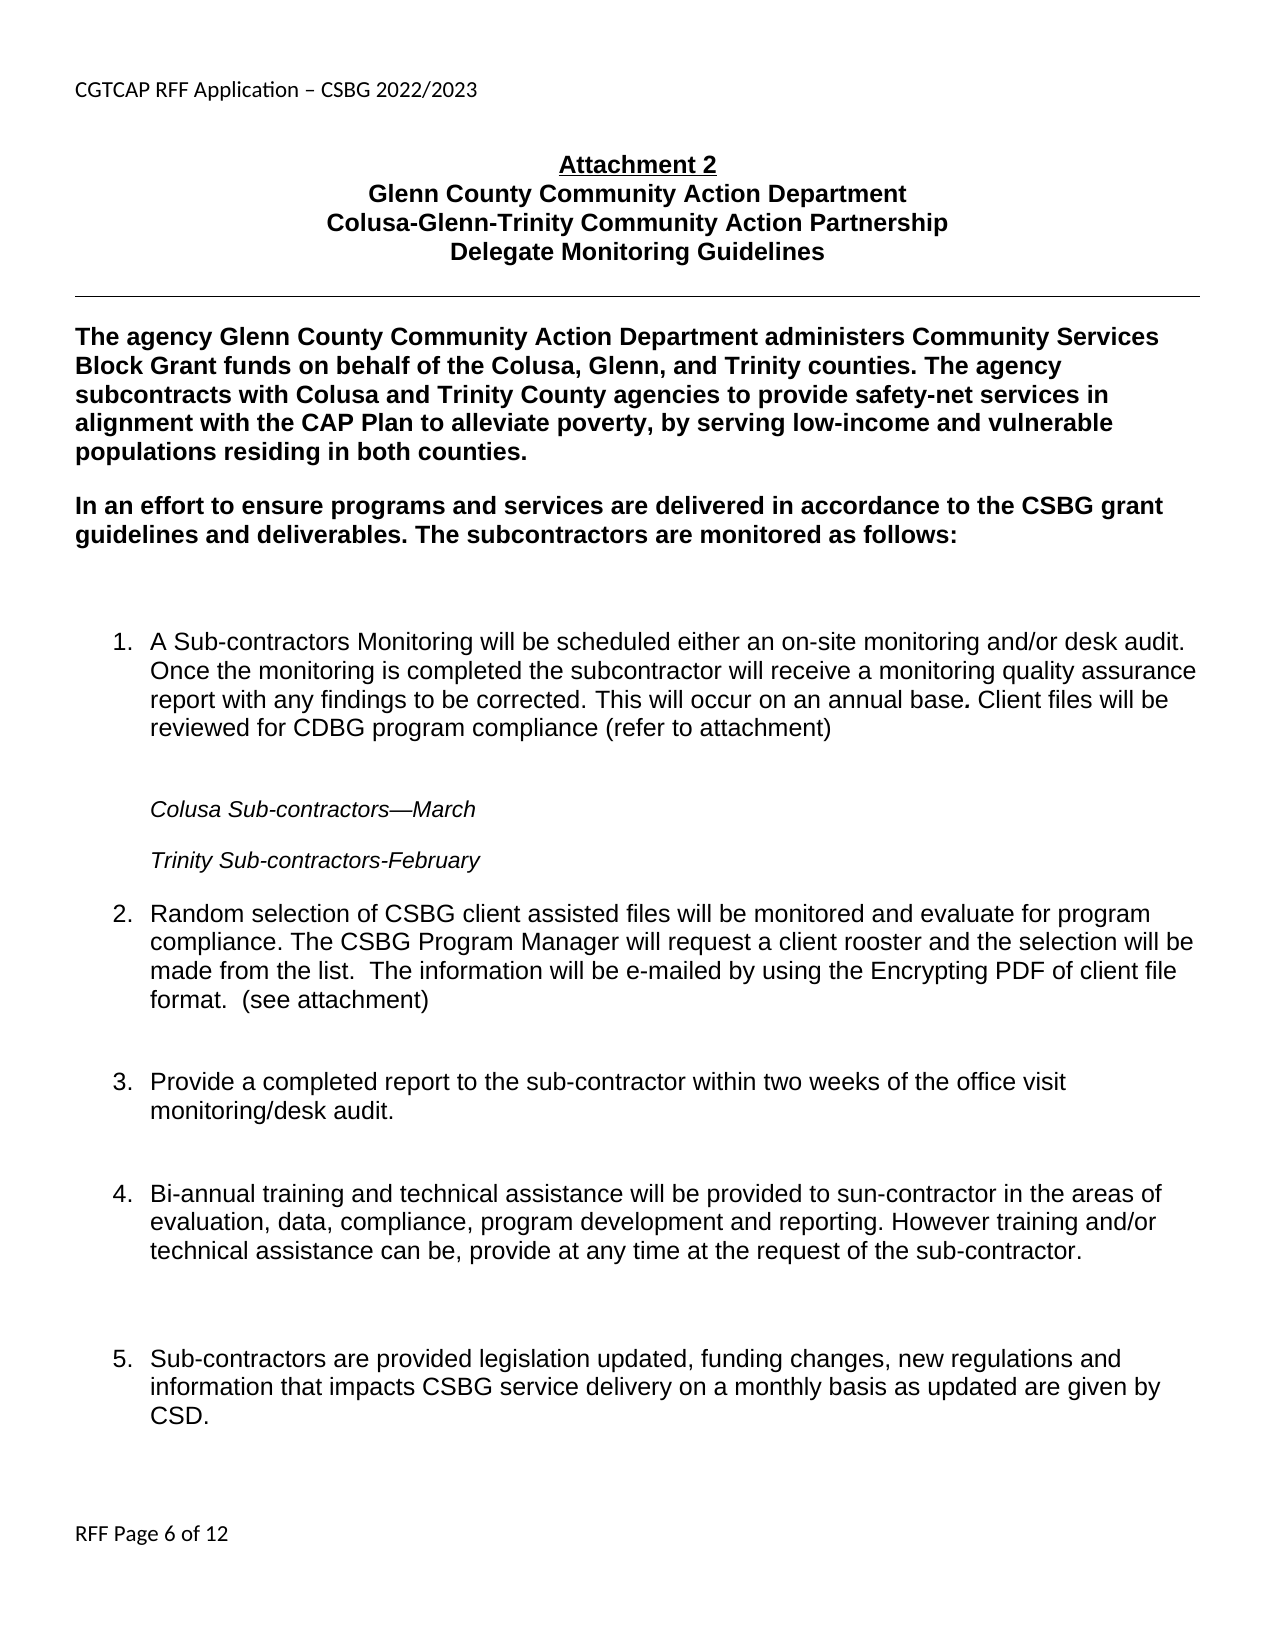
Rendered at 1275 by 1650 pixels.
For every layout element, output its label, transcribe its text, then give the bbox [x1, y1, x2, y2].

text Colusa Sub-contractors—March [150, 796, 1200, 822]
list Bi-annual training and technical assistance will be provided to sun-contractor in the areas of evaluation, data, compliance, program development and reporting. However training and/or technical assistance can be, provide at any time at the request of the sub-contractor. [112, 1178, 1200, 1265]
text Trinity Sub-contractors-February [75, 847, 1200, 873]
list A Sub-contractors Monitoring will be scheduled either an on-site monitoring and/or desk audit. Once the monitoring is completed the subcontractor will receive a monitoring quality assurance report with any findings to be corrected. This will occur on an annual base. Client files will be reviewed for CDBG program compliance (refer to attachment) [112, 627, 1200, 742]
text In an effort to ensure programs and services are delivered in accordance to the CSBG grant guidelines and deliverables. The subcontractors are monitored as follows: [75, 491, 1200, 548]
text Colusa-Glenn-Trinity Community Action Partnership [75, 208, 1200, 236]
text The agency Glenn County Community Action Department administers Community Services Block Grant funds on behalf of the Colusa, Glenn, and Trinity counties. The agency subcontracts with Colusa and Trinity County agencies to provide safety-net services in alignment with the CAP Plan to alleviate poverty, by serving low-income and vulnerable populations residing in both counties. [75, 322, 1200, 466]
text Glenn County Community Action Department [75, 179, 1200, 208]
text Delegate Monitoring Guidelines [75, 236, 1200, 265]
list Random selection of CSBG client assisted files will be monitored and evaluate for program compliance. The CSBG Program Manager will request a client rooster and the selection will be made from the list. The information will be e-mailed by using the Encrypting PDF of client file format. (see attachment) [112, 898, 1200, 1013]
text Attachment 2 [75, 150, 1200, 179]
list Sub-contractors are provided legislation updated, funding changes, new regulations and information that impacts CSBG service delivery on a monthly basis as updated are given by CSD. [112, 1343, 1200, 1430]
list Provide a completed report to the sub-contractor within two weeks of the office visit monitoring/desk audit. [112, 1067, 1200, 1125]
